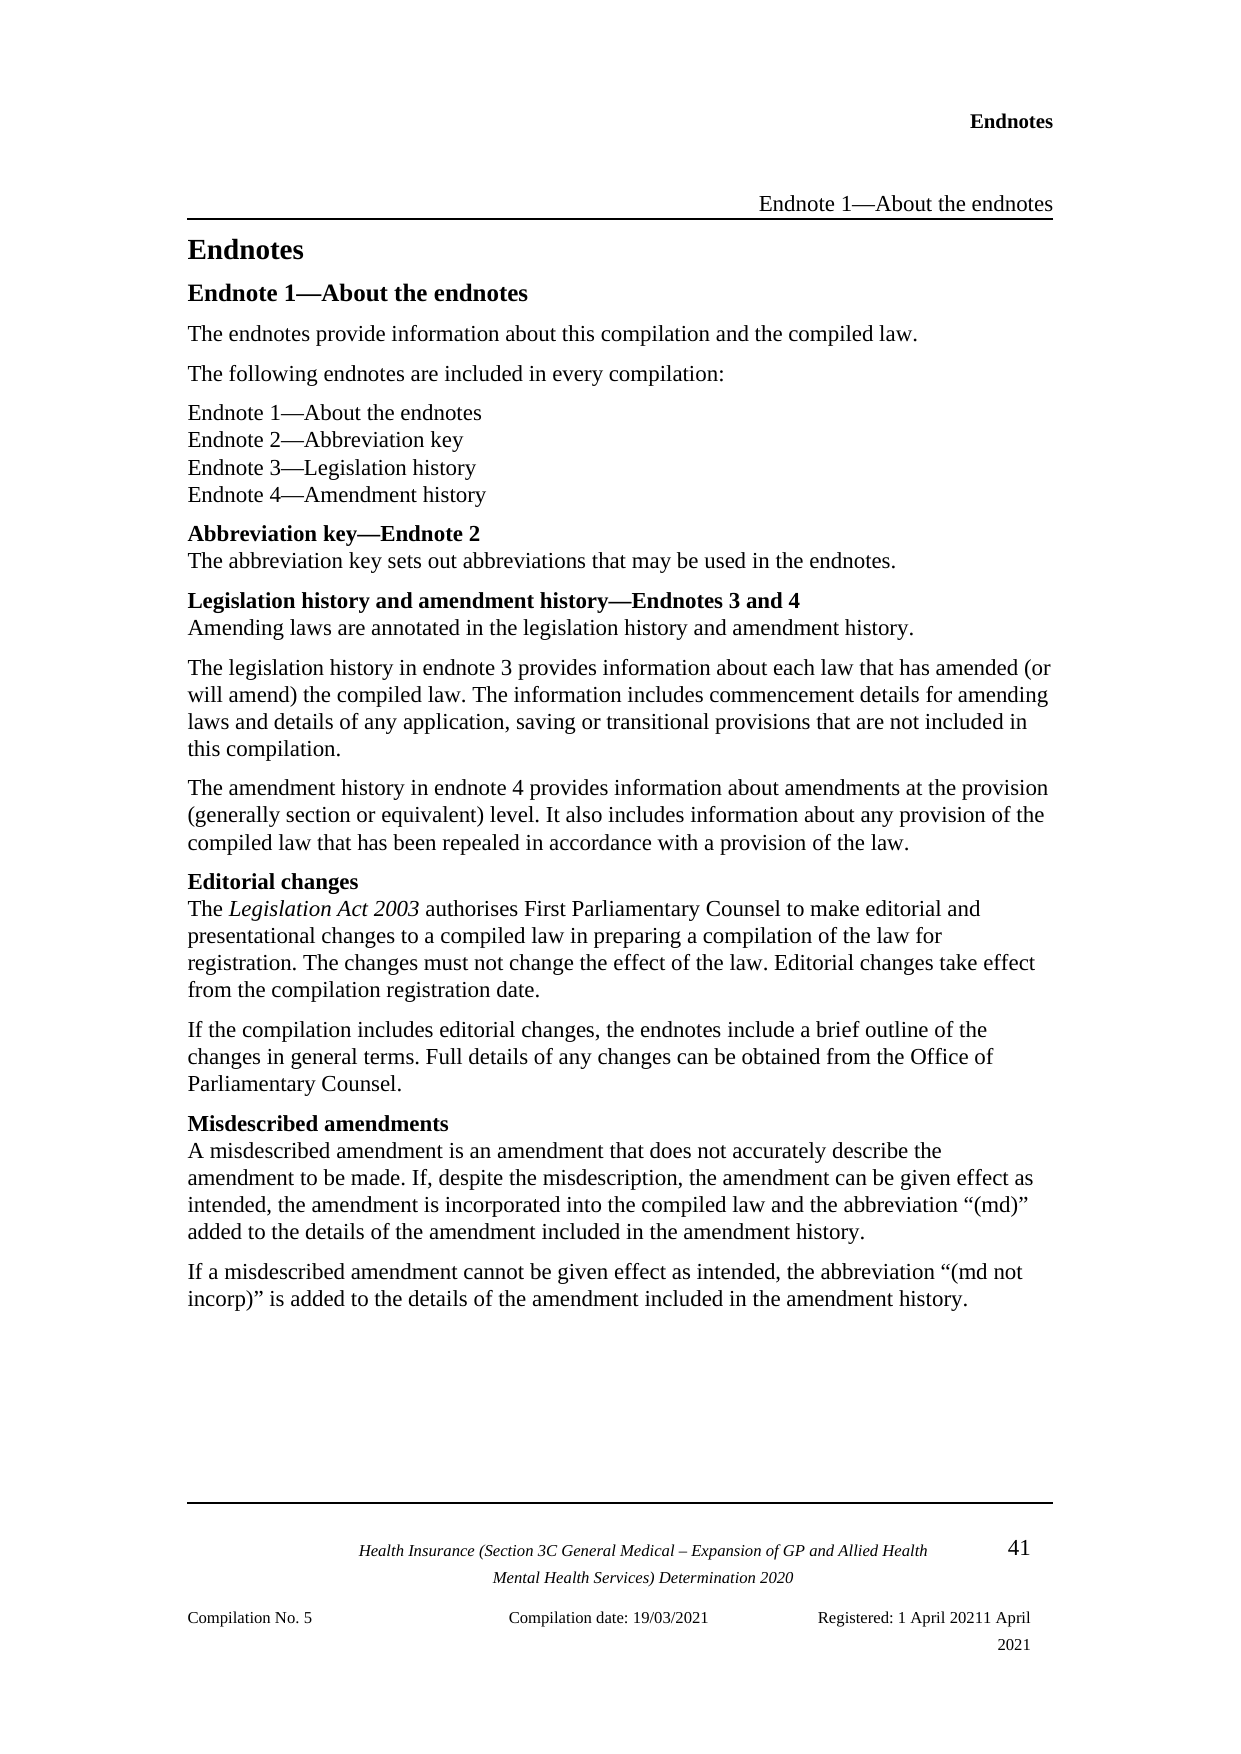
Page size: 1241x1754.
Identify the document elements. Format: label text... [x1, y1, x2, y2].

text A misdescribed amendment is an amendment that does not accurately describe the amendment to be made. If, despite the misdescription, the amendment can be given effect as intended, the amendment is incorporated into the compiled law and the abbreviation “(md)” added to the details of the amendment included in the amendment history. [187, 1136, 1053, 1244]
subtitle Endnote 1—About the endnotes [187, 278, 1053, 307]
text Legislation history and amendment history—Endnotes 3 and 4 [187, 586, 1053, 613]
text The following endnotes are included in every compilation: [187, 359, 1053, 386]
text Endnote 2—Abbreviation key [187, 426, 1053, 453]
text If the compilation includes editorial changes, the endnotes include a brief outline of the changes in general terms. Full details of any changes can be obtained from the Office of Parliamentary Counsel. [187, 1015, 1053, 1097]
text Endnote 4—Amendment history [187, 480, 1053, 507]
text The Legislation Act 2003 authorises First Parliamentary Counsel to make editorial and presentational changes to a compiled law in preparing a compilation of the law for registration. The changes must not change the effect of the law. Editorial changes take effect from the compilation registration date. [187, 894, 1053, 1003]
text The abbreviation key sets out abbreviations that may be used in the endnotes. [187, 547, 1053, 574]
text Endnote 3—Legislation history [187, 453, 1053, 480]
text The endnotes provide information about this compilation and the compiled law. [187, 319, 1053, 347]
text Endnote 1—About the endnotes [187, 399, 1053, 426]
text Amending laws are annotated in the legislation history and amendment history. [187, 613, 1053, 640]
text Endnotes [187, 232, 1053, 266]
text If a misdescribed amendment cannot be given effect as intended, the abbreviation “(md not incorp)” is added to the details of the amendment included in the amendment history. [187, 1257, 1053, 1311]
text Editorial changes [187, 867, 1053, 894]
text Misdescribed amendments [187, 1109, 1053, 1136]
text Abbreviation key—Endnote 2 [187, 519, 1053, 547]
text The amendment history in endnote 4 provides information about amendments at the provision (generally section or equivalent) level. It also includes information about any provision of the compiled law that has been repealed in accordance with a provision of the law. [187, 774, 1053, 855]
text The legislation history in endnote 3 provides information about each law that has amended (or will amend) the compiled law. The information includes commencement details for amending laws and details of any application, saving or transitional provisions that are not included in this compilation. [187, 653, 1053, 761]
